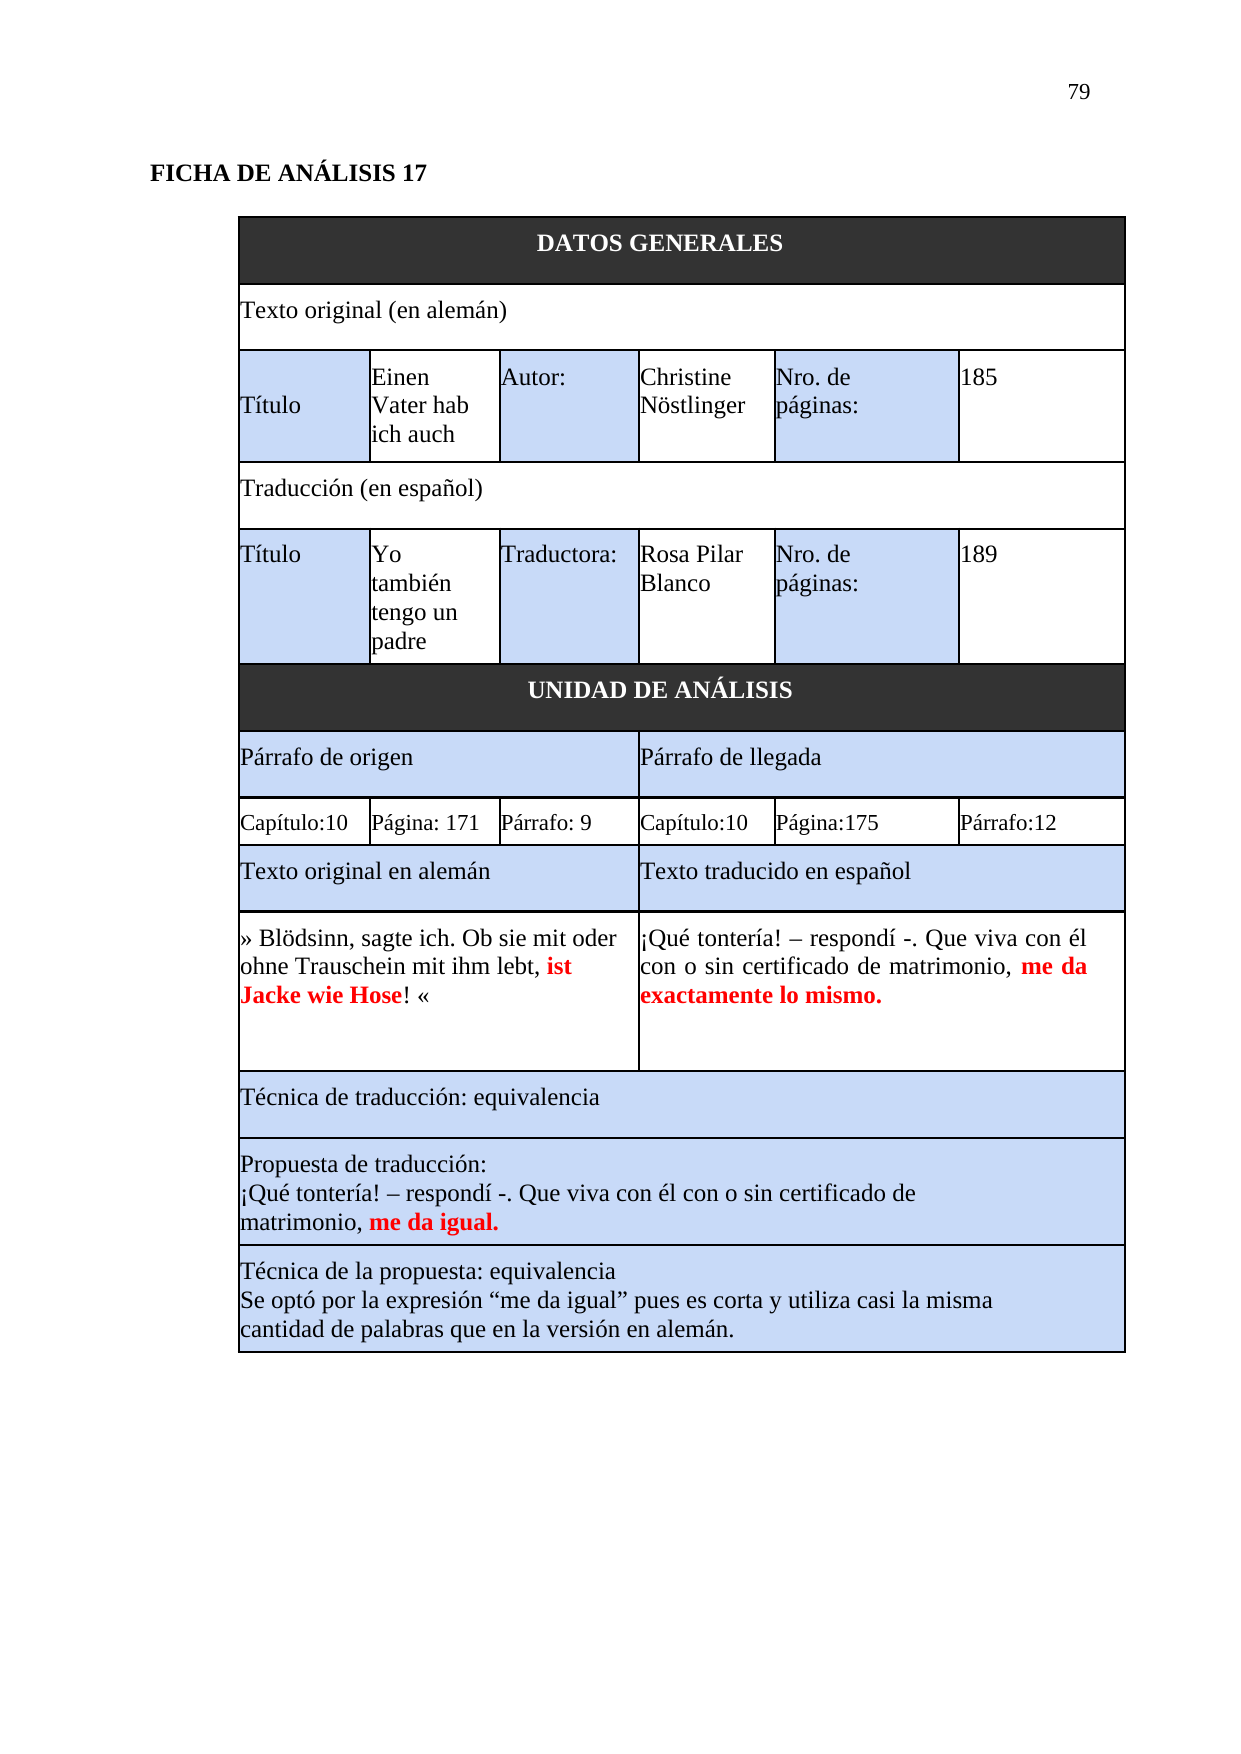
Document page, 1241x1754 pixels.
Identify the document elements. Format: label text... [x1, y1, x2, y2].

table_cell Texto traducido en español [640, 846, 1124, 910]
table_cell Christine Nöstlinger [640, 351, 774, 461]
table_cell ¡Qué tontería! – respondí -. Que viva con él con o sin certificado de matrimonio, me da exactamente lo mismo. [640, 913, 1124, 1070]
table_cell Rosa Pilar Blanco [640, 530, 774, 663]
table_cell Traducción (en español) [240, 463, 1124, 527]
table_cell Página:175 [776, 799, 958, 844]
table_cell UNIDAD DE ANÁLISIS [240, 665, 1124, 730]
table_cell Nro. de páginas: [776, 530, 958, 663]
table_header DATOS GENERALES [240, 218, 1124, 283]
table_cell 185 [960, 351, 1124, 461]
table_cell Propuesta de traducción: ¡Qué tontería! – respondí -. Que viva con él con o sin certificado de matrimonio, me da igual. [240, 1139, 1124, 1244]
table_cell Título [240, 351, 369, 461]
text FICHA DE ANÁLISIS 17 [150, 158, 1090, 187]
table_cell Texto original (en alemán) [240, 285, 1124, 349]
table_cell Nro. de páginas: [776, 351, 958, 461]
table_cell Einen Vater hab ich auch [371, 351, 499, 461]
table_cell Capítulo:10 [640, 799, 774, 844]
table_cell Párrafo de origen [240, 732, 638, 796]
table_cell Título [240, 530, 369, 663]
table_cell Traductora: [501, 530, 638, 663]
table_cell » Blödsinn, sagte ich. Ob sie mit oder ohne Trauschein mit ihm lebt, ist Jacke wie Hose! « [240, 913, 638, 1070]
table_cell Yo también tengo un padre [371, 530, 499, 663]
table_cell Capítulo:10 [240, 799, 369, 844]
table_cell Párrafo:12 [960, 799, 1124, 844]
table_cell Autor: [501, 351, 638, 461]
table_cell 189 [960, 530, 1124, 663]
table_cell Técnica de traducción: equivalencia [240, 1072, 1124, 1137]
table_cell Página: 171 [371, 799, 499, 844]
table_cell Texto original en alemán [240, 846, 638, 910]
table_cell Técnica de la propuesta: equivalencia Se optó por la expresión “me da igual” pues es corta y utiliza casi la misma cantidad de palabras que en la versión en alemán. [240, 1246, 1124, 1351]
table_cell Párrafo de llegada [640, 732, 1124, 796]
table_cell Párrafo: 9 [501, 799, 638, 844]
